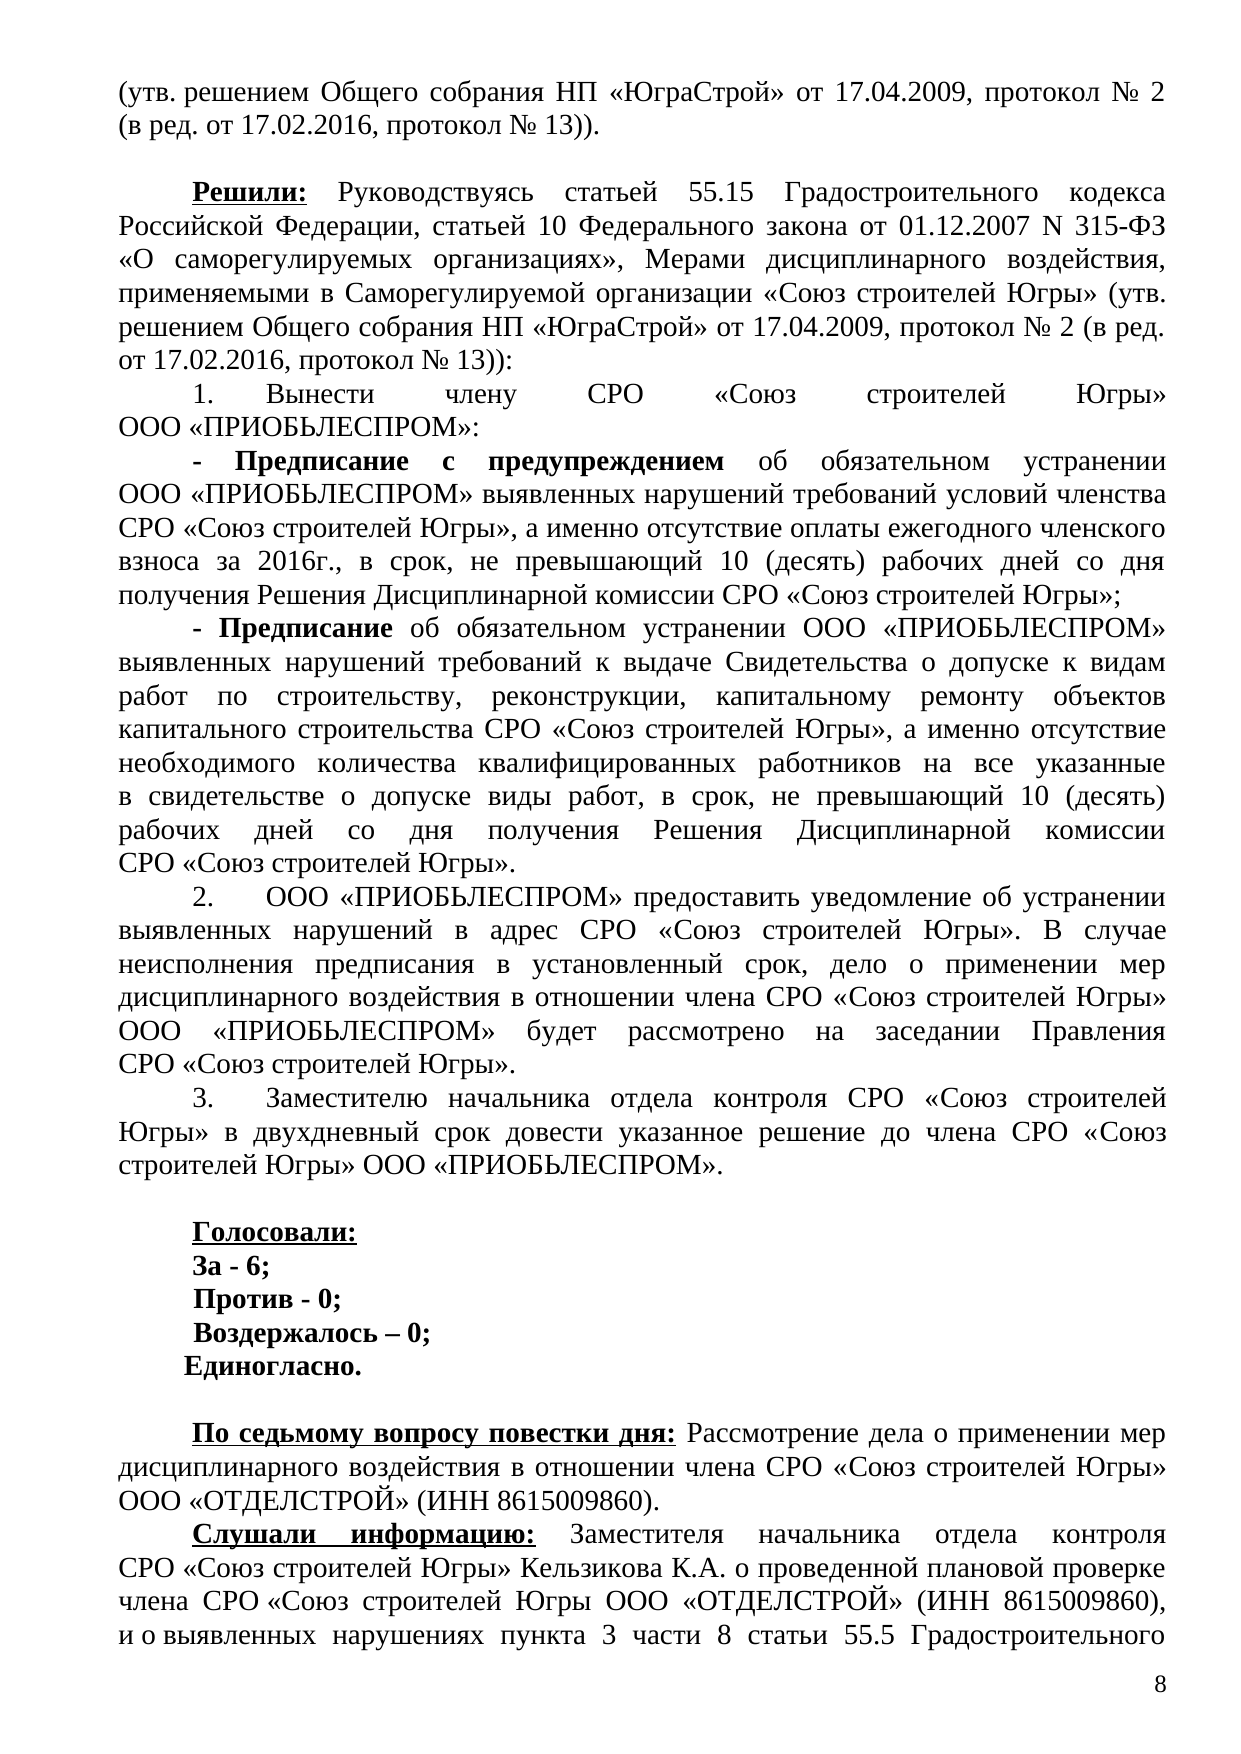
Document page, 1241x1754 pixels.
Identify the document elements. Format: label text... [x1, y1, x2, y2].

text Против - 0; [118, 1281, 1167, 1315]
text 2. ООО «ПРИОБЬЛЕСПРОМ» предоставить уведомление об устранении выявленных нарушений в адрес СРО «Союз строителей Югры». В случае неисполнения предписания в установленный срок, дело о применении мер дисциплинарного воздействия в отношении члена СРО «Союз строителей Югры» ООО «ПРИОБЬЛЕСПРОМ» будет рассмотрено на заседании Правления СРО «Союз строителей Югры». [118, 879, 1167, 1080]
text За - 6; [118, 1248, 1167, 1281]
text 1. Вынести члену СРО «Союз строителей Югры» ООО «ПРИОБЬЛЕСПРОМ»: [118, 376, 1167, 443]
text - Предписание об обязательном устранении ООО «ПРИОБЬЛЕСПРОМ» выявленных нарушений требований к выдаче Свидетельства о допуске к видам работ по строительству, реконструкции, капитальному ремонту объектов капитального строительства СРО «Союз строителей Югры», а именно отсутствие необходимого количества квалифицированных работников на все указанные в свидетельстве о допуске виды работ, в срок, не превышающий 10 (десять) рабочих дней со дня получения Решения Дисциплинарной комиссии СРО «Союз строителей Югры». [118, 611, 1167, 879]
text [118, 1516, 1167, 1650]
text Воздержалось – 0; [118, 1315, 1167, 1348]
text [118, 74, 1167, 141]
text Единогласно. [118, 1348, 1167, 1382]
text Голосовали: [118, 1214, 1167, 1248]
text По седьмому вопросу повестки дня: Рассмотрение дела о применении мер дисциплинарного воздействия в отношении члена СРО «Союз строителей Югры» ООО «ОТДЕЛСТРОЙ» (ИНН 8615009860). [118, 1416, 1167, 1516]
text - Предписание с предупреждением об обязательном устранении ООО «ПРИОБЬЛЕСПРОМ» выявленных нарушений требований условий членства СРО «Союз строителей Югры», а именно отсутствие оплаты ежегодного членского взноса за 2016г., в срок, не превышающий 10 (десять) рабочих дней со дня получения Решения Дисциплинарной комиссии СРО «Союз строителей Югры»; [118, 443, 1167, 611]
text Решили: Руководствуясь статьей 55.15 Градостроительного кодекса Российской Федерации, статьей 10 Федерального закона от 01.12.2007 N 315-ФЗ «О саморегулируемых организациях», Мерами дисциплинарного воздействия, применяемыми в Саморегулируемой организации «Союз строителей Югры» (утв. решением Общего собрания НП «ЮграСтрой» от 17.04.2009, протокол № 2 (в ред. от 17.02.2016, протокол № 13)): [118, 174, 1167, 376]
text 3. Заместителю начальника отдела контроля СРО «Союз строителей Югры» в двухдневный срок довести указанное решение до члена СРО «Союз строителей Югры» ООО «ПРИОБЬЛЕСПРОМ». [118, 1080, 1167, 1181]
